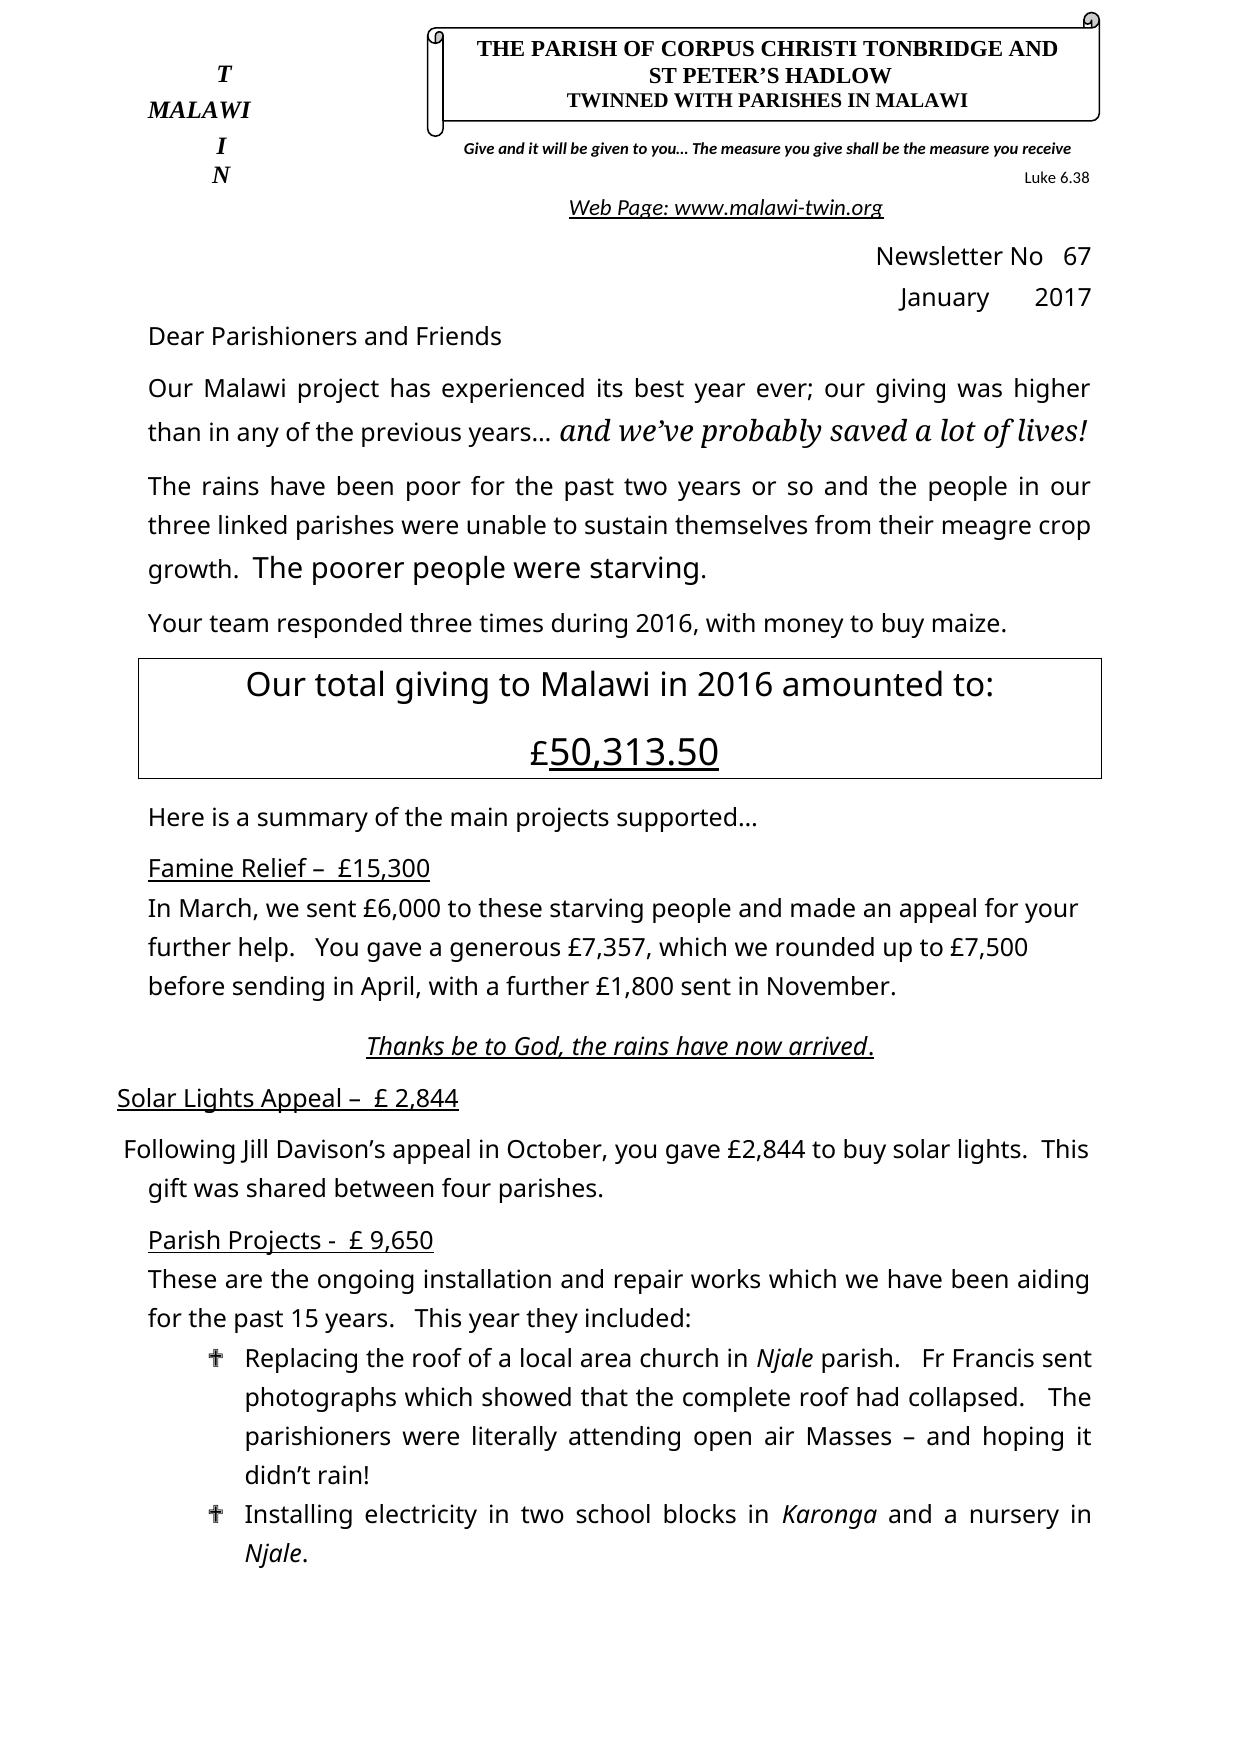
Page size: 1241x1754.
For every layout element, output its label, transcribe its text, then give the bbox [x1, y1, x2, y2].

text In March, we sent £6,000 to these starving people and made an appeal for your further help. You gave a generous £7,357, which we rounded up to £7,500 before sending in April, with a further £1,800 sent in November. [148, 890, 1092, 1003]
text Parish Projects - £ 9,650 [148, 1223, 1092, 1257]
text Our Malawi project has experienced its best year ever; our giving was higher than in any of the previous years… and we’ve probably saved a lot of lives! [148, 370, 1092, 450]
text Thanks be to God, the rains have now arrived. [148, 1029, 1092, 1063]
text Your team responded three times during 2016, with money to buy maize. [148, 606, 1092, 640]
text Solar Lights Appeal – £ 2,844 [0, 1080, 1092, 1114]
text N Luke 6.38 [148, 160, 1092, 189]
text £50,313.50 [139, 722, 1101, 778]
text The rains have been poor for the past two years or so and the people in our three linked parishes were unable to sustain themselves from their meagre crop growth. The poorer people were starving. [148, 468, 1092, 587]
list Replacing the roof of a local area church in Njale parish. Fr Francis sent photographs which showed that the complete roof had collapsed. The parishioners were literally attending open air Masses – and hoping it didn’t rain! [207, 1340, 1092, 1492]
text Following Jill Davison’s appeal in October, you gave £2,844 to buy solar lights. This gift was shared between four parishes. [0, 1132, 1092, 1205]
text Here is a summary of the main projects supported… [148, 799, 1092, 833]
text Web Page: www.malawi-twin.org [148, 193, 1092, 221]
text These are the ongoing installation and repair works which we have been aiding for the past 15 years. This year they included: [148, 1262, 1092, 1335]
text T [148, 59, 426, 88]
list Installing electricity in two school blocks in Karonga and a nursery in Njale. [207, 1497, 1092, 1570]
text Dear Parishioners and Friends [148, 319, 1092, 353]
text Newsletter No 67 [148, 239, 1092, 273]
text MALAWI TWINNED WITH LINK PARISHES I [148, 92, 426, 126]
text Famine Relief – £15,300 [148, 851, 1092, 885]
text Our total giving to Malawi in 2016 amounted to: [139, 659, 1101, 706]
text January 2017 [148, 279, 1092, 313]
subtitle I Give and it will be given to you… The measure you give shall be the measure you receive [148, 131, 1092, 160]
